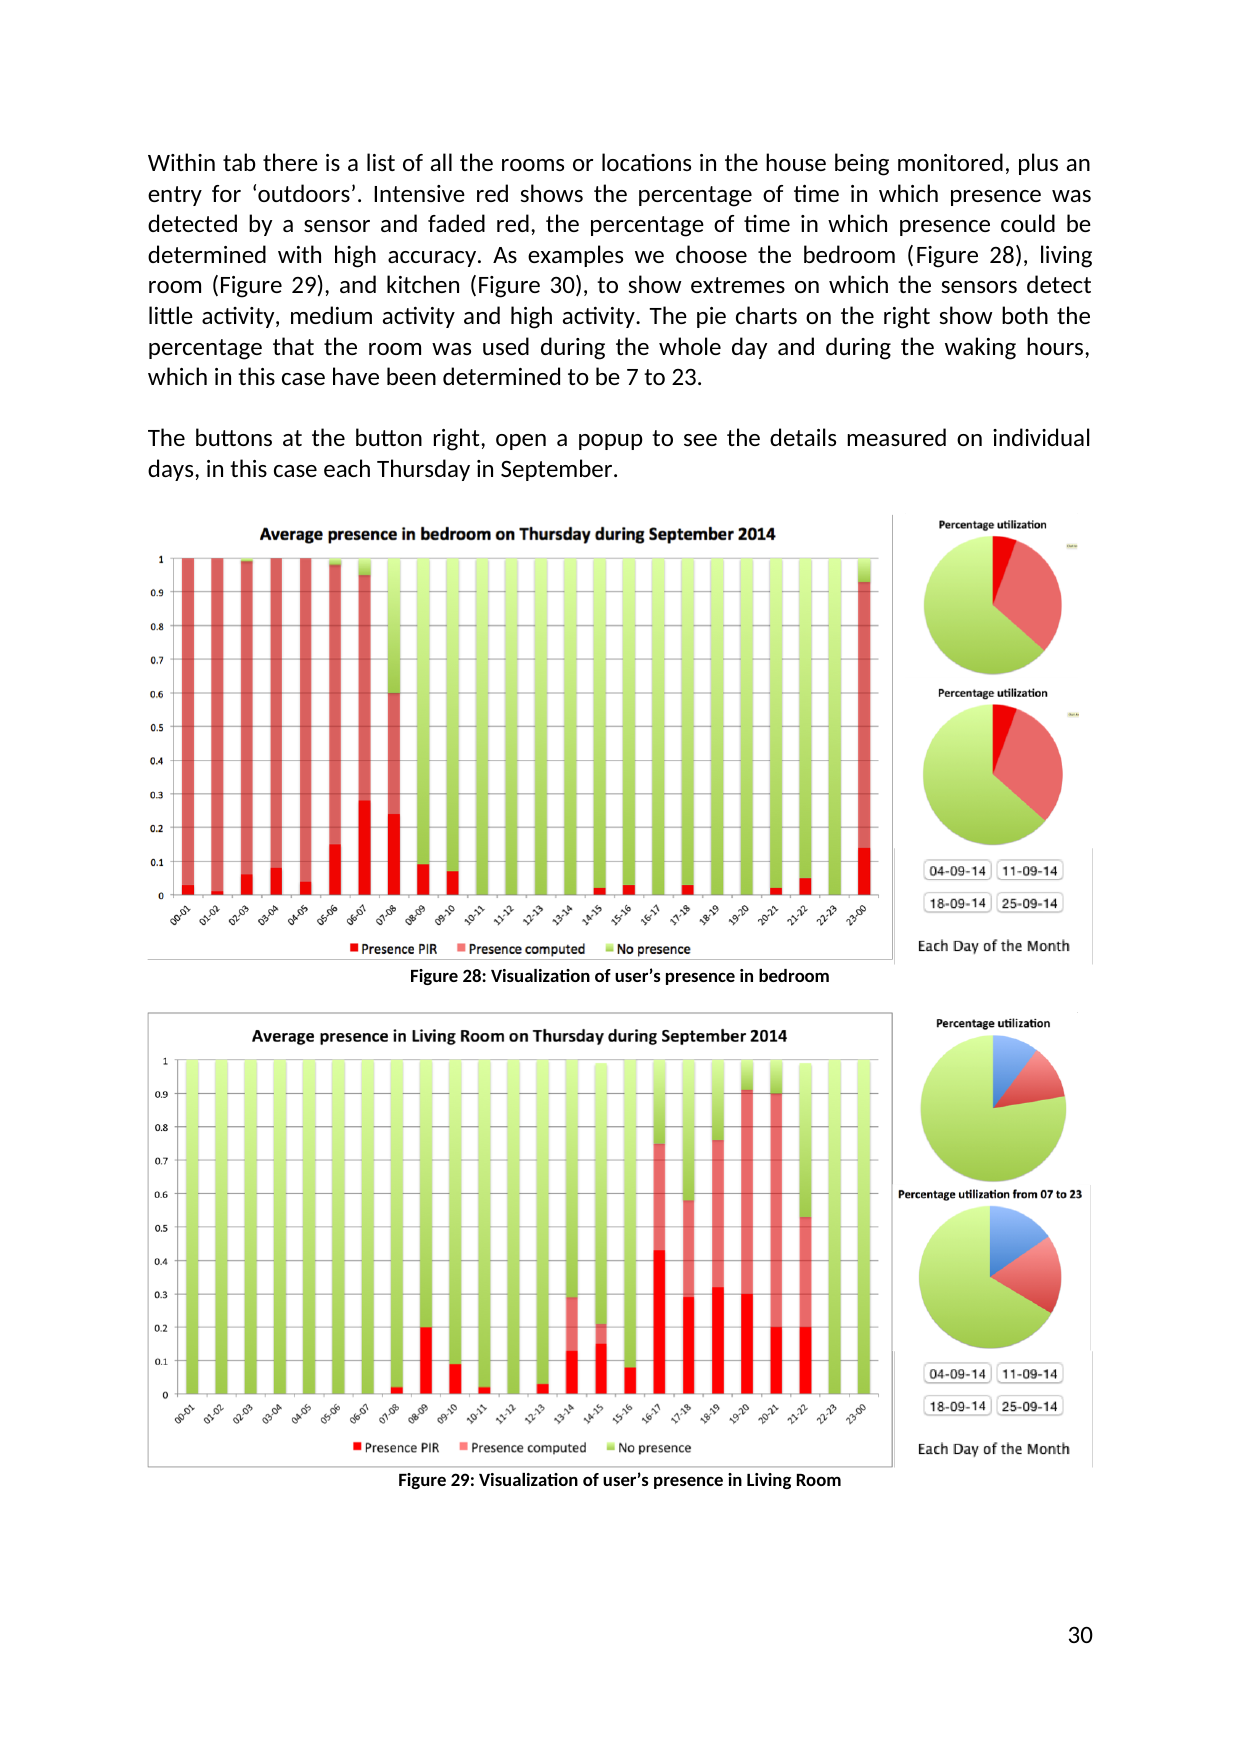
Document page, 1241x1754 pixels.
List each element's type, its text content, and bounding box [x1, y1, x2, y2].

text The buttons at the button right, open a popup to see the details measured on individual days, in this case each Thursday in September. [148, 422, 1093, 483]
text Within tab there is a list of all the rooms or locations in the house being monitored, plus an entry for ‘outdoors’. Intensive red shows the percentage of time in which presence was detected by a sensor and faded red, the percentage of time in which presence could be determined with high accuracy. As examples we choose the bedroom (Figure 27), living room (Figure 28), and kitchen (Figure 29), to show extremes on which the sensors detect little activity, medium activity and high activity. The pie charts on the right show both the percentage that the room was used during the whole day and during the waking hours, which in this case have been determined to be 7 to 23. [148, 148, 1093, 392]
picture [147, 513, 1093, 965]
picture [147, 1012, 1093, 1468]
